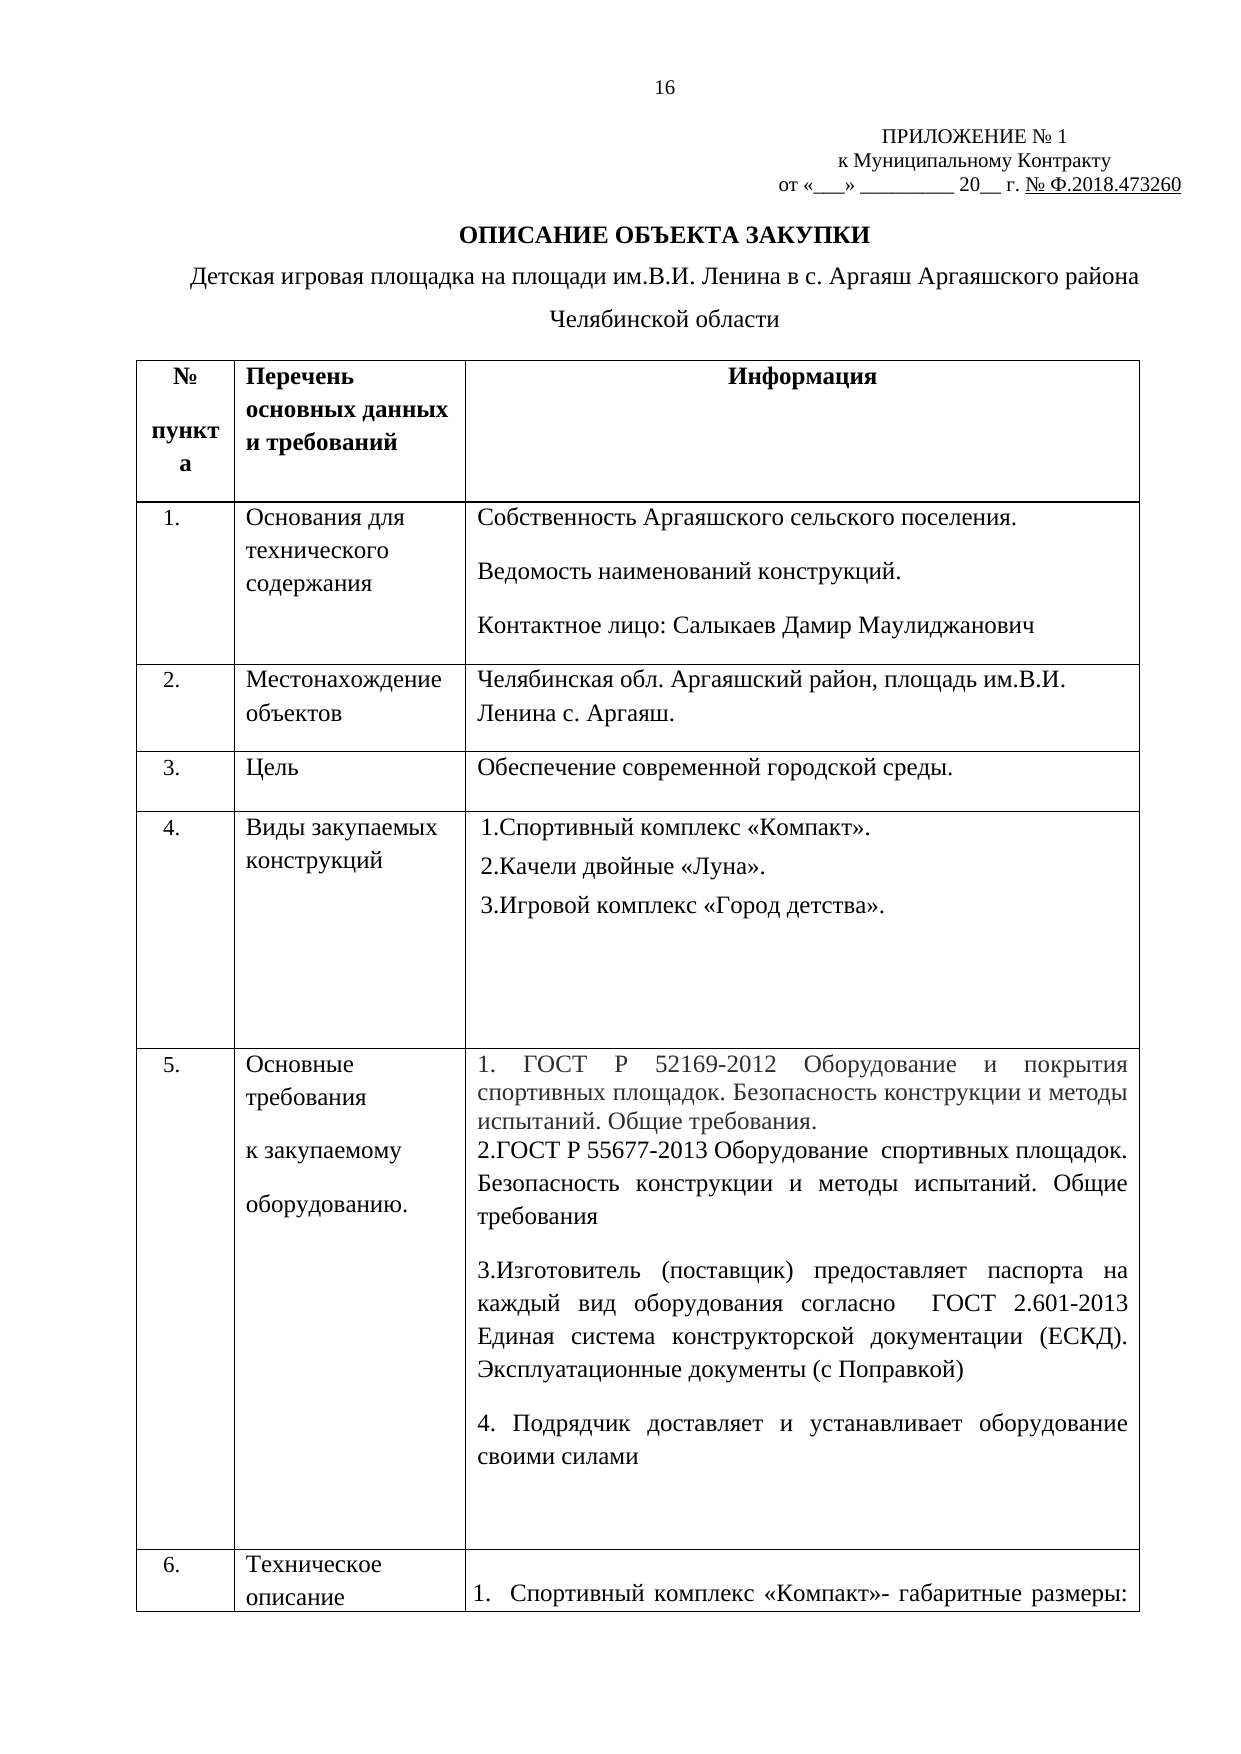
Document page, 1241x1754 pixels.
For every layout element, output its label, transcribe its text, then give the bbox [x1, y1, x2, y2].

table_cell Виды закупаемых конструкций [235, 812, 465, 1048]
table_cell Собственность Аргаяшского сельского поселения. Ведомость наименований конструкций. Контактное лицо: Салыкаев Дамир Маулиджанович [466, 503, 1139, 663]
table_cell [235, 1550, 465, 1611]
text от «___» _________ 20__ г. № Ф.2018.473260 [63, 172, 1181, 196]
table_cell Основные требования к закупаемому оборудованию. [235, 1049, 465, 1548]
table_cell [137, 665, 234, 751]
table_cell [137, 503, 234, 663]
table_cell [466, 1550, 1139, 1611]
table_cell Челябинская обл. Аргаяшский район, площадь им.В.И. Ленина с. Аргаяш. [466, 665, 1139, 751]
table_cell [137, 752, 234, 811]
table_cell Обеспечение современной городской среды. [466, 752, 1139, 811]
table_cell 1.Спортивный комплекс «Компакт». 2.Качели двойные «Луна». 3.Игровой комплекс «Город детства». [466, 812, 1139, 1048]
table_cell Местонахождение объектов [235, 665, 465, 751]
table_header Перечень основных данных и требований [235, 361, 465, 501]
table_cell 1. ГОСТ Р 52169-2012 Оборудование и покрытия спортивных площадок. Безопасность конструкции и методы испытаний. Общие требования. 2.ГОСТ Р 55677-2013 Оборудование спортивных площадок. Безопасность конструкции и методы испытаний. Общие требования 3.Изготовитель (поставщик) предоставляет паспорта на каждый вид оборудования согласно ГОСТ 2.601-2013 Единая система конструкторской документации (ЕСКД). Эксплуатационные документы (с Поправкой) 4. Подрядчик доставляет и устанавливает оборудование своими силами [466, 1049, 1139, 1548]
text к Муниципальному Контракту [768, 148, 1181, 172]
table_cell Цель [235, 752, 465, 811]
text ПРИЛОЖЕНИЕ № 1 [768, 124, 1181, 148]
table_cell Основания для технического содержания [235, 503, 465, 663]
table_cell [137, 1049, 234, 1548]
table_header № пункта [137, 361, 234, 501]
text ОПИСАНИЕ ОБЪЕКТА ЗАКУПКИ [148, 220, 1181, 249]
table_cell [137, 1550, 234, 1611]
table_cell [137, 812, 234, 1048]
table_header Информация [466, 361, 1139, 501]
text Детская игровая площадка на площади им.В.И. Ленина в с. Аргаяш Аргаяшского района Челябинской области [148, 261, 1181, 333]
